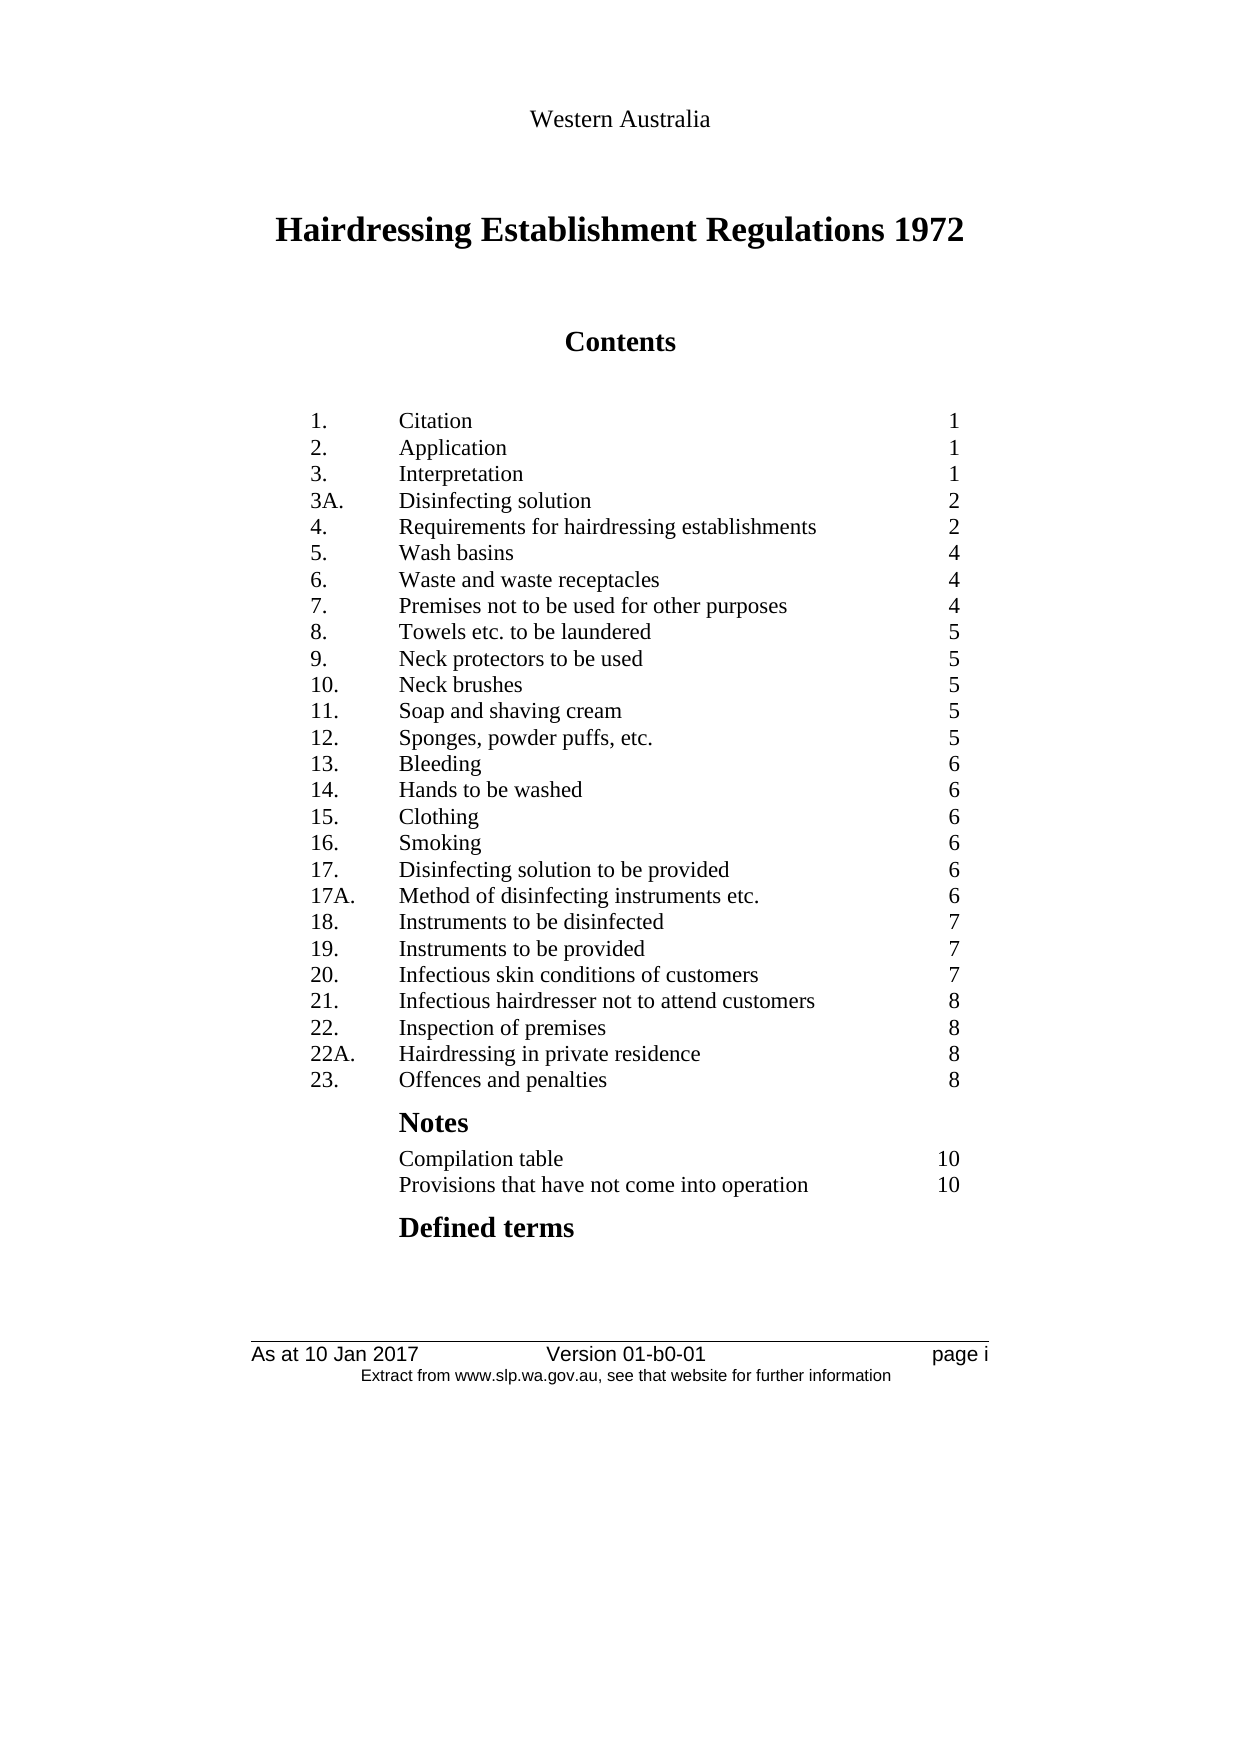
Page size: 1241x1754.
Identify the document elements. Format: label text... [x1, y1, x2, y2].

text Western Australia [251, 104, 989, 133]
text Compilation table 10 [310, 1145, 871, 1171]
text 19. Instruments to be provided 7 [310, 935, 871, 961]
text 16. Smoking 6 [310, 829, 871, 856]
text 10. Neck brushes 5 [310, 671, 871, 697]
text 22A. Hairdressing in private residence 8 [310, 1040, 871, 1066]
text 14. Hands to be washed 6 [310, 777, 871, 803]
text 21. Infectious hairdresser not to attend customers 8 [310, 987, 871, 1014]
text Notes [399, 1105, 871, 1139]
text 15. Clothing 6 [310, 803, 871, 829]
text 1. Citation 1 [310, 408, 871, 434]
text Contents [491, 324, 749, 358]
text 3. Interpretation 1 [310, 460, 871, 487]
text 23. Offences and penalties 8 [310, 1066, 871, 1093]
text 12. Sponges, powder puffs, etc. 5 [310, 724, 871, 750]
text 8. Towels etc. to be laundered 5 [310, 618, 871, 645]
text Provisions that have not come into operation 10 [310, 1171, 871, 1198]
text 5. Wash basins 4 [310, 539, 871, 566]
text 4. Requirements for hairdressing establishments 2 [310, 513, 871, 539]
text 20. Infectious skin conditions of customers 7 [310, 961, 871, 987]
text Hairdressing Establishment Regulations 1972 [251, 208, 989, 249]
text 17. Disinfecting solution to be provided 6 [310, 856, 871, 882]
text 2. Application 1 [310, 434, 871, 460]
text 6. Waste and waste receptacles 4 [310, 566, 871, 592]
text 18. Instruments to be disinfected 7 [310, 908, 871, 935]
text 22. Inspection of premises 8 [310, 1014, 871, 1040]
text 13. Bleeding 6 [310, 750, 871, 777]
text 3A. Disinfecting solution 2 [310, 487, 871, 513]
text 7. Premises not to be used for other purposes 4 [310, 592, 871, 618]
text 17A. Method of disinfecting instruments etc. 6 [310, 882, 871, 908]
text 9. Neck protectors to be used 5 [310, 645, 871, 671]
text 11. Soap and shaving cream 5 [310, 697, 871, 724]
text Defined terms [399, 1210, 871, 1244]
